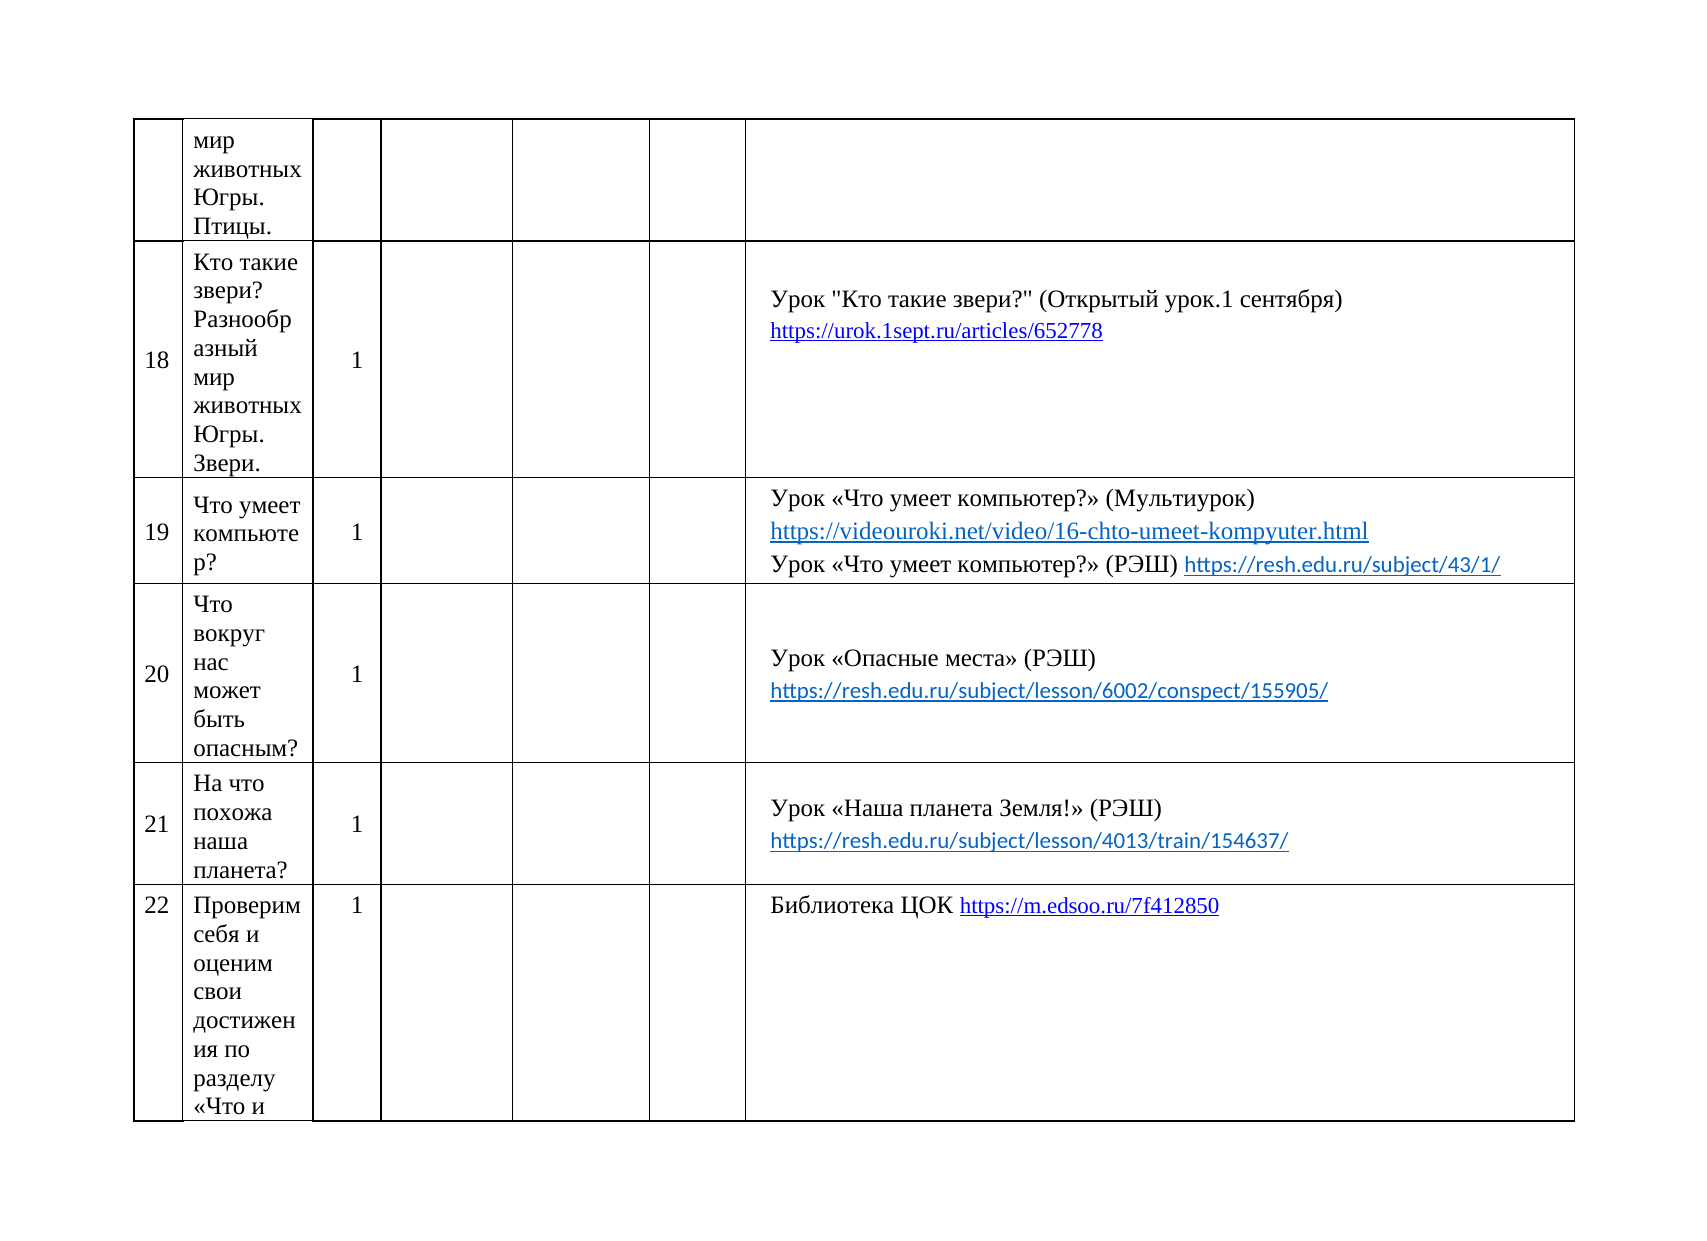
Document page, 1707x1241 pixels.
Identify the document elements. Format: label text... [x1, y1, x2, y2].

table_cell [183, 885, 312, 1120]
table_cell Урок "Кто такие звери?" (Открытый урок.1 сентября) https://urok.1sept.ru/articles/652778 [746, 242, 1574, 477]
table_cell [650, 242, 745, 477]
table_cell 20 [135, 584, 182, 762]
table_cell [746, 885, 1574, 1120]
table_cell [382, 120, 512, 240]
table_cell 19 [135, 478, 182, 582]
table_cell [513, 885, 649, 1120]
table_cell Урок «Наша планета Земля!» (РЭШ) https://resh.edu.ru/subject/lesson/4013/train/154637/ [746, 763, 1574, 883]
table_cell [382, 242, 512, 477]
table_cell 1 [314, 478, 380, 582]
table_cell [746, 120, 1574, 240]
table_cell Что вокруг нас может быть опасным? [183, 584, 312, 762]
table_cell [650, 584, 745, 762]
table_cell 18 [135, 242, 182, 477]
table_cell [650, 763, 745, 883]
table_cell [382, 763, 512, 883]
table_cell [382, 885, 512, 1120]
table_cell Урок «Опасные места» (РЭШ) https://resh.edu.ru/subject/lesson/6002/conspect/155905/ [746, 584, 1574, 762]
table_cell 1 [314, 242, 380, 477]
table_cell Что умеет компьютер? [183, 478, 312, 582]
table_cell Урок «Что умеет компьютер?» (Мультиурок) https://videouroki.net/video/16-chto-umeet-kompyuter.html Урок «Что умеет компьютер?» (РЭШ) https://resh.edu.ru/subject/43/1/ [746, 478, 1574, 582]
table_cell [513, 242, 649, 477]
table_cell 22 [135, 885, 182, 1120]
table_cell 1 [314, 885, 380, 1120]
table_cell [183, 119, 312, 240]
table_cell [513, 763, 649, 883]
table_cell [382, 478, 512, 582]
table_cell [513, 584, 649, 762]
table_cell [382, 584, 512, 762]
table_cell [650, 478, 745, 582]
table_cell 17 [135, 120, 182, 240]
table_cell Кто такие звери? Разнообразный мир животных Югры. Звери. [183, 241, 312, 477]
table_cell 1 [314, 763, 380, 883]
table_cell [650, 120, 745, 240]
table_cell 1 [314, 120, 380, 240]
table_cell 21 [135, 763, 182, 883]
table_cell [513, 120, 649, 240]
table_cell [513, 478, 649, 582]
table_cell 1 [314, 584, 380, 762]
table_cell На что похожа наша планета? [183, 763, 312, 883]
table_cell [650, 885, 745, 1120]
